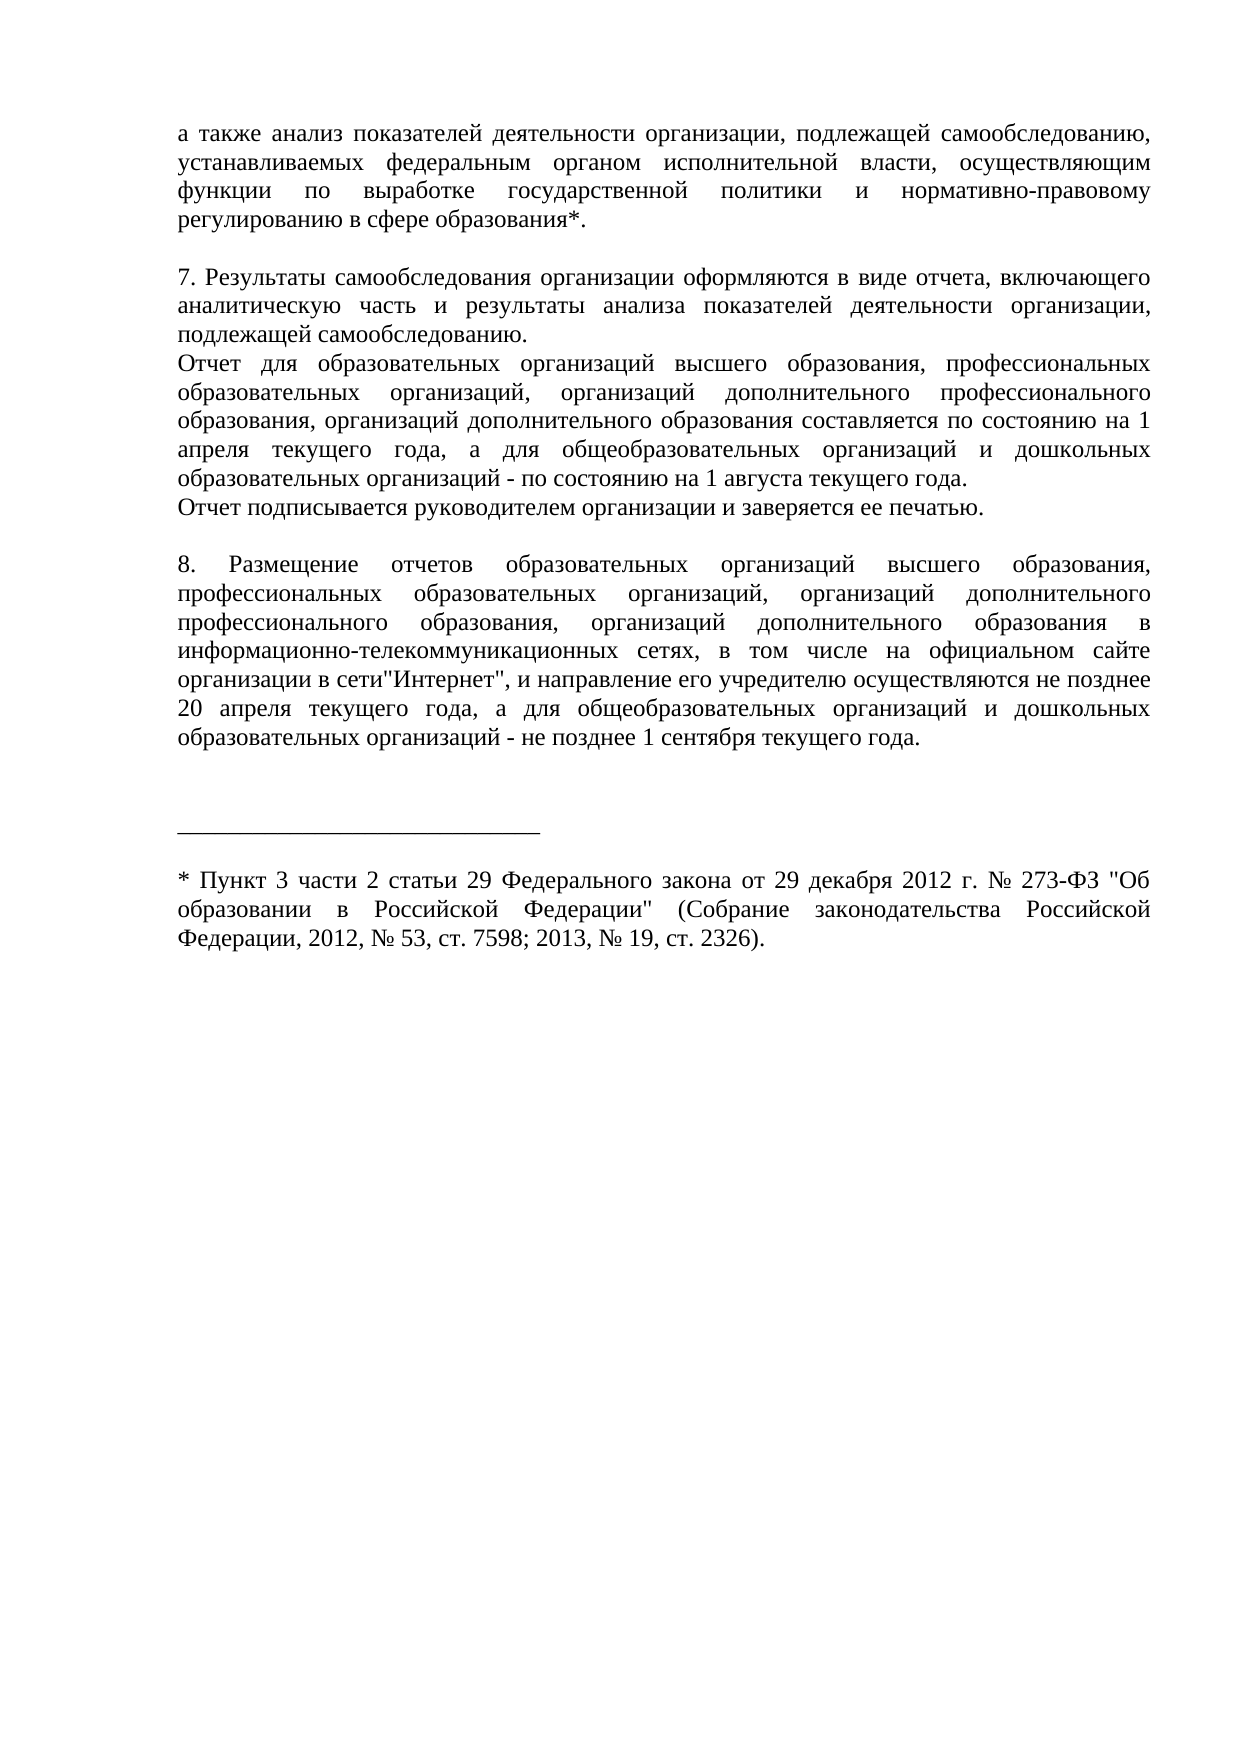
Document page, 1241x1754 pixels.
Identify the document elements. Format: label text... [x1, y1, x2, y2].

text 8. Размещение отчетов образовательных организаций высшего образования, профессиональных образовательных организаций, организаций дополнительного профессионального образования, организаций дополнительного образования в информационно-телекоммуникационных сетях, в том числе на официальном сайте организации в сети"Интернет", и направление его учредителю осуществляются не позднее 20 апреля текущего года, а для общеобразовательных организаций и дошкольных образовательных организаций - не позднее 1 сентября текущего года. [177, 549, 1152, 751]
text 7. Результаты самообследования организации оформляются в виде отчета, включающего аналитическую часть и результаты анализа показателей деятельности организации, подлежащей самообследованию. [177, 262, 1152, 348]
text Отчет подписывается руководителем организации и заверяется ее печатью. [177, 492, 1152, 521]
text Отчет для образовательных организаций высшего образования, профессиональных образовательных организаций, организаций дополнительного профессионального образования, организаций дополнительного образования составляется по состоянию на 1 апреля текущего года, а для общеобразовательных организаций и дошкольных образовательных организаций - по состоянию на 1 августа текущего года. [177, 348, 1152, 492]
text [177, 118, 1152, 233]
text * Пункт 3 части 2 статьи 29 Федерального закона от 29 декабря . № 273-ФЗ "Об образовании в Российской Федерации" (Собрание законодательства Российской Федерации, 2012, № 53, ст. 7598; 2013, № 19, ст. 2326). [177, 866, 1152, 952]
text _____________________________ [177, 808, 1152, 837]
